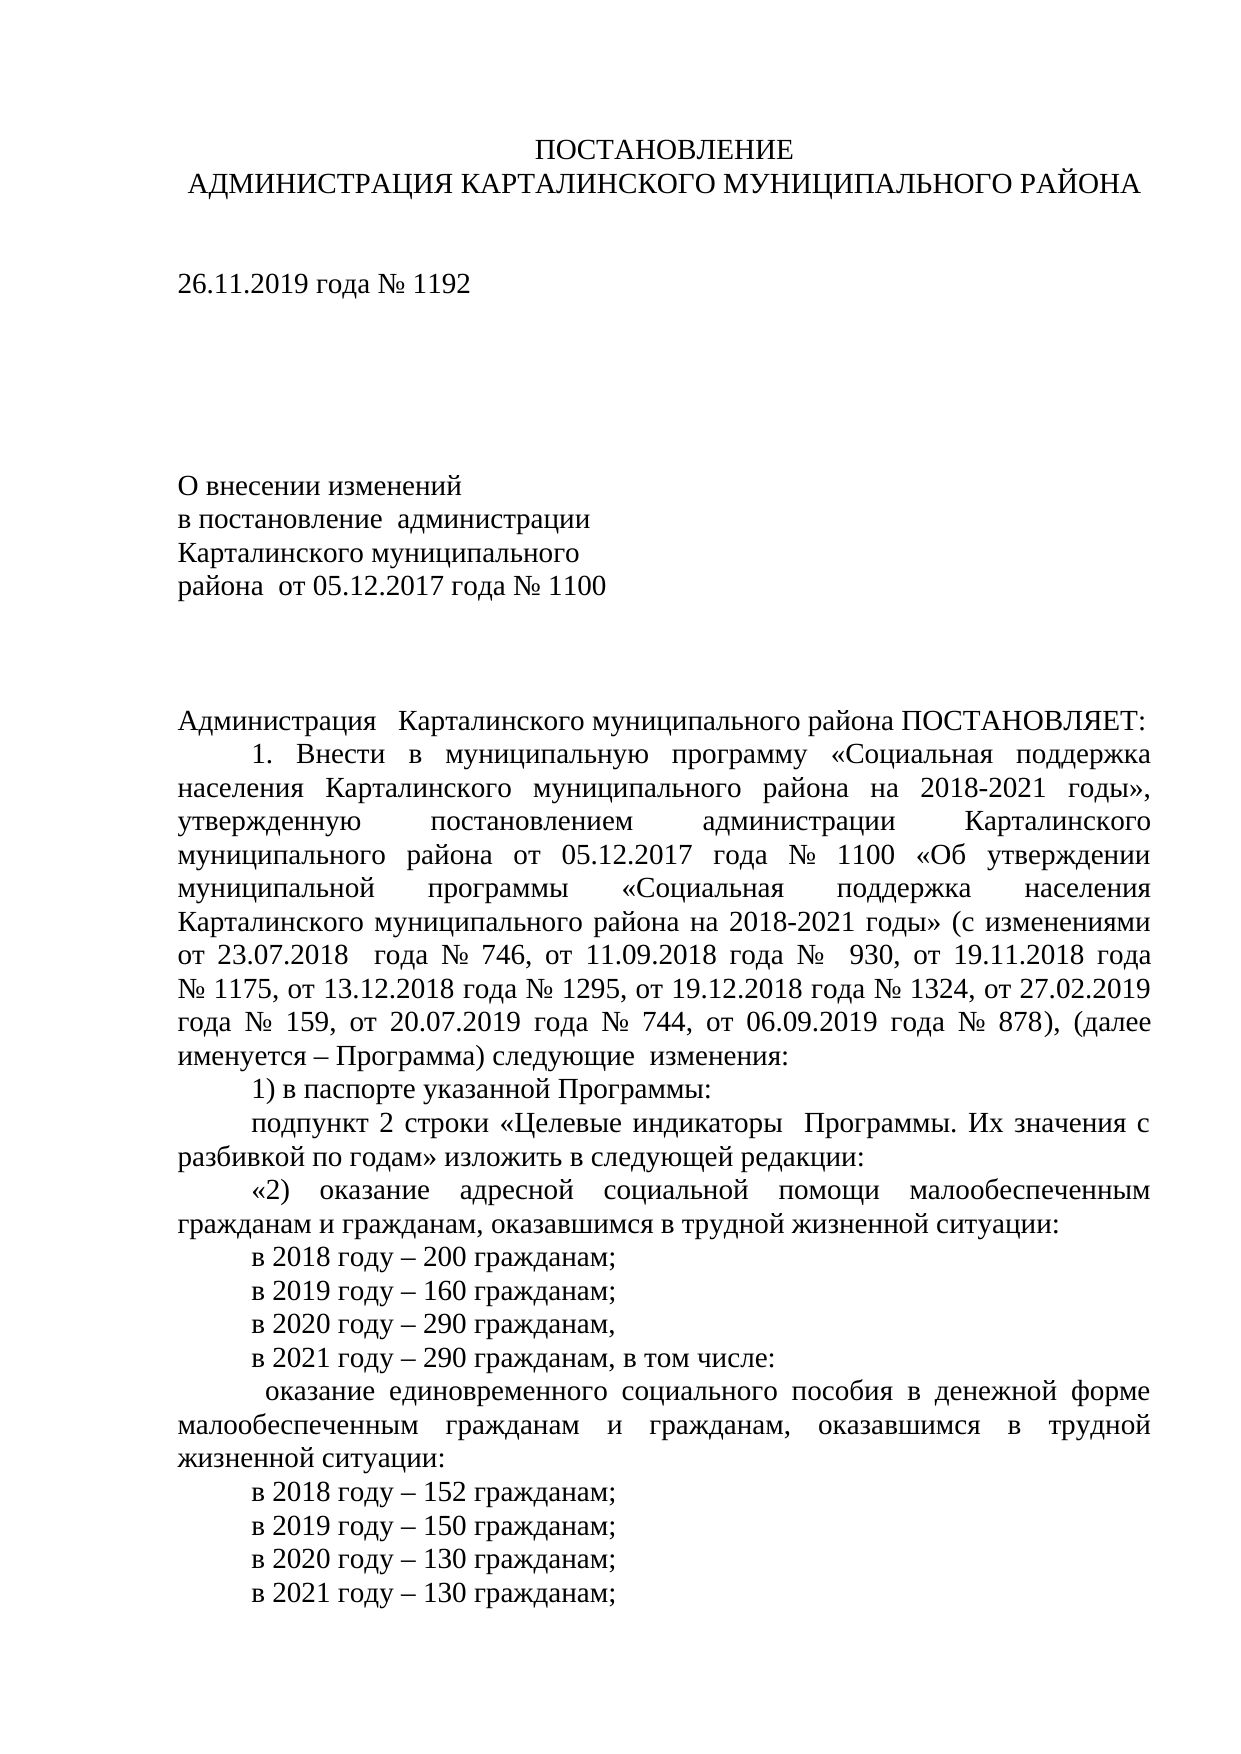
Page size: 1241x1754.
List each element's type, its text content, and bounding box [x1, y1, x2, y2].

text в 2021 году – 130 гражданам; [177, 1575, 1152, 1608]
text Администрация Карталинского муниципального района ПОСТАНОВЛЯЕТ: [177, 703, 1152, 736]
text оказание единовременного социального пособия в денежной форме малообеспеченным гражданам и гражданам, оказавшимся в трудной жизненной ситуации: [177, 1373, 1152, 1474]
text в 2021 году – 290 гражданам, в том числе: [177, 1340, 1152, 1373]
text АДМИНИСТРАЦИЯ КАРТАЛИНСКОГО МУНИЦИПАЛЬНОГО РАЙОНА [177, 166, 1152, 199]
text Карталинского муниципального [177, 535, 1152, 568]
text района от 05.12.2017 года № 1100 [177, 568, 1152, 602]
text 1. Внести в муниципальную программу «Социальная поддержка населения Карталинского муниципального района на 2018-2021 годы», утвержденную постановлением администрации Карталинского муниципального района от 05.12.2017 года № 1100 «Об утверждении муниципальной программы «Социальная поддержка населения Карталинского муниципального района на 2018-2021 годы» (с изменениями от 23.07.2018 года № 746, от 11.09.2018 года № 930, от 19.11.2018 года № 1175, от 13.12.2018 года № 1295, от 19.12.2018 года № 1324, от 27.02.2019 года № 159, от 20.07.2019 года № 744, от 06.09.2019 года № 878), (далее именуется – Программа) следующие изменения: [177, 736, 1152, 1072]
text подпункт 2 строки «Целевые индикаторы Программы. Их значения с разбивкой по годам» изложить в следующей редакции: [177, 1105, 1152, 1172]
text О внесении изменений [177, 468, 1152, 501]
text в 2018 году – 152 гражданам; [177, 1474, 1152, 1508]
text 26.11.2019 года № 1192 [177, 267, 1152, 300]
text «2) оказание адресной социальной помощи малообеспеченным гражданам и гражданам, оказавшимся в трудной жизненной ситуации: [177, 1172, 1152, 1239]
text в 2019 году – 160 гражданам; [177, 1273, 1152, 1306]
text в 2019 году – 150 гражданам; [177, 1508, 1152, 1541]
text в 2020 году – 290 гражданам, [177, 1306, 1152, 1340]
text в 2020 году – 130 гражданам; [177, 1541, 1152, 1575]
text 1) в паспорте указанной Программы: [177, 1072, 1152, 1105]
text в постановление администрации [177, 501, 1152, 535]
text ПОСТАНОВЛЕНИЕ [177, 132, 1152, 166]
text в 2018 году – 200 гражданам; [177, 1239, 1152, 1273]
